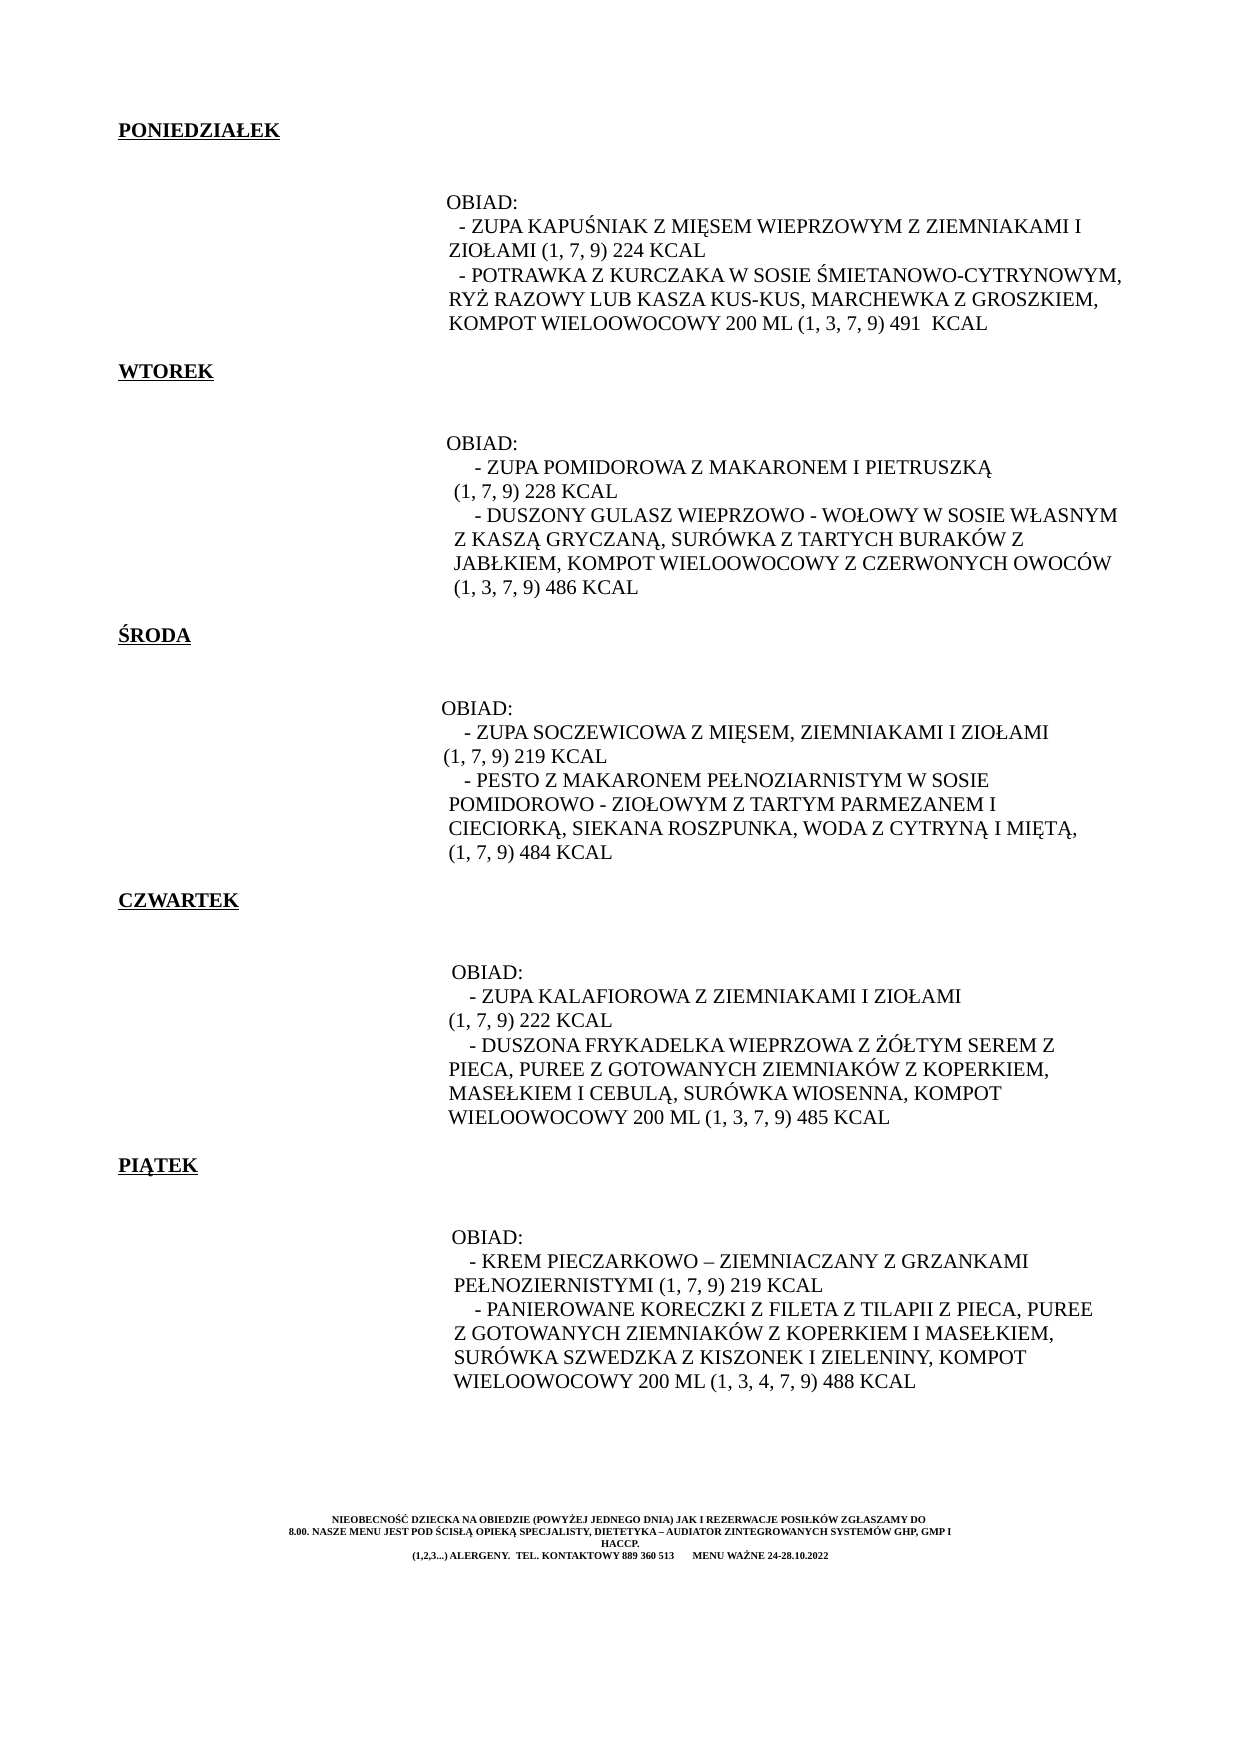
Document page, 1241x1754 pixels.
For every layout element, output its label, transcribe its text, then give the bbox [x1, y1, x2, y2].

text (1, 3, 7, 9) 486 KCAL [193, 575, 1122, 599]
text PIECA, PUREE Z GOTOWANYCH ZIEMNIAKÓW Z KOPERKIEM, [193, 1057, 1122, 1081]
text - ZUPA KALAFIOROWA Z ZIEMNIAKAMI I ZIOŁAMI [193, 984, 1122, 1008]
text OBIAD: [118, 190, 1122, 214]
text KOMPOT WIELOOWOCOWY 200 ML (1, 3, 7, 9) 491 KCAL [193, 311, 1122, 335]
text - PANIEROWANE KORECZKI Z FILETA Z TILAPII Z PIECA, PUREE [193, 1297, 1122, 1321]
text POMIDOROWO - ZIOŁOWYM Z TARTYM PARMEZANEM I [193, 792, 1122, 816]
text Z KASZĄ GRYCZANĄ, SURÓWKA Z TARTYCH BURAKÓW Z [193, 527, 1122, 551]
text CZWARTEK [118, 888, 1122, 912]
text SURÓWKA SZWEDZKA Z KISZONEK I ZIELENINY, KOMPOT [193, 1345, 1122, 1369]
text PONIEDZIAŁEK [118, 118, 1122, 142]
text OBIAD: [118, 1225, 1122, 1249]
text MASEŁKIEM I CEBULĄ, SURÓWKA WIOSENNA, KOMPOT [193, 1081, 1122, 1105]
text (1, 7, 9) 228 KCAL [193, 479, 1122, 503]
text RYŻ RAZOWY LUB KASZA KUS-KUS, MARCHEWKA Z GROSZKIEM, [193, 287, 1122, 311]
text ŚRODA [118, 623, 1122, 647]
text OBIAD: [118, 431, 1122, 455]
text WIELOOWOCOWY 200 ML (1, 3, 4, 7, 9) 488 KCAL [193, 1369, 1122, 1393]
text - ZUPA KAPUŚNIAK Z MIĘSEM WIEPRZOWYM Z ZIEMNIAKAMI I [193, 214, 1122, 238]
text - ZUPA SOCZEWICOWA Z MIĘSEM, ZIEMNIAKAMI I ZIOŁAMI [193, 720, 1122, 744]
text - ZUPA POMIDOROWA Z MAKARONEM I PIETRUSZKĄ [193, 455, 1122, 479]
text - DUSZONA FRYKADELKA WIEPRZOWA Z ŻÓŁTYM SEREM Z [193, 1032, 1122, 1057]
text WTOREK [118, 359, 1122, 383]
text - POTRAWKA Z KURCZAKA W SOSIE ŚMIETANOWO-CYTRYNOWYM, [193, 262, 1122, 287]
text ZIOŁAMI (1, 7, 9) 224 KCAL [193, 238, 1122, 262]
text - KREM PIECZARKOWO – ZIEMNIACZANY Z GRZANKAMI [193, 1249, 1122, 1273]
text JABŁKIEM, KOMPOT WIELOOWOCOWY Z CZERWONYCH OWOCÓW [193, 551, 1122, 575]
text OBIAD: [118, 696, 1122, 720]
text Z GOTOWANYCH ZIEMNIAKÓW Z KOPERKIEM I MASEŁKIEM, [193, 1321, 1122, 1345]
text (1, 7, 9) 484 KCAL [193, 840, 1122, 864]
text PEŁNOZIERNISTYMI (1, 7, 9) 219 KCAL [193, 1273, 1122, 1297]
text CIECIORKĄ, SIEKANA ROSZPUNKA, WODA Z CYTRYNĄ I MIĘTĄ, [193, 816, 1122, 840]
text - DUSZONY GULASZ WIEPRZOWO - WOŁOWY W SOSIE WŁASNYM [193, 503, 1122, 527]
text OBIAD: [118, 960, 1122, 984]
text PIĄTEK [118, 1153, 1122, 1177]
text - PESTO Z MAKARONEM PEŁNOZIARNISTYM W SOSIE [193, 768, 1122, 792]
text WIELOOWOCOWY 200 ML (1, 3, 7, 9) 485 KCAL [193, 1105, 1122, 1129]
text (1, 7, 9) 219 KCAL [193, 744, 1122, 768]
text (1, 7, 9) 222 KCAL [193, 1008, 1122, 1032]
